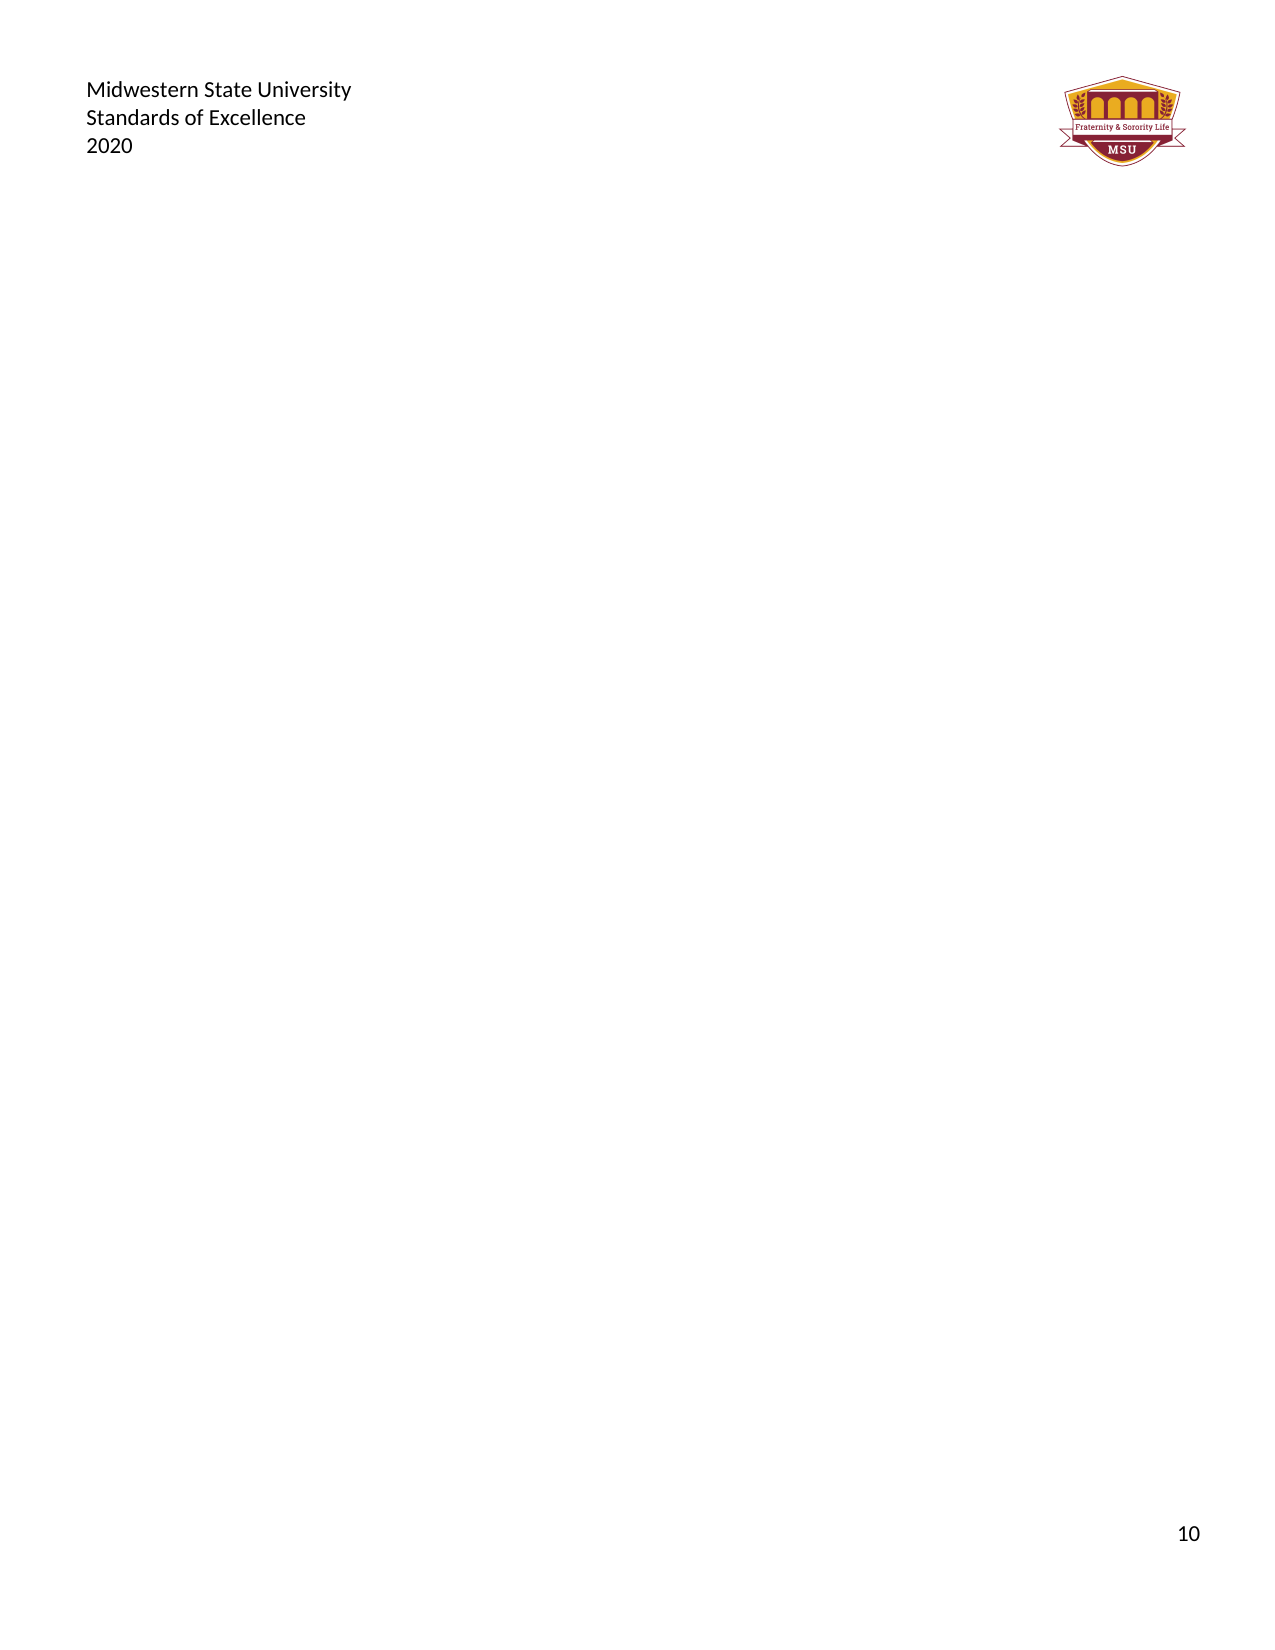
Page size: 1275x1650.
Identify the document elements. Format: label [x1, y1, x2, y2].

picture [1056, 75, 1189, 168]
